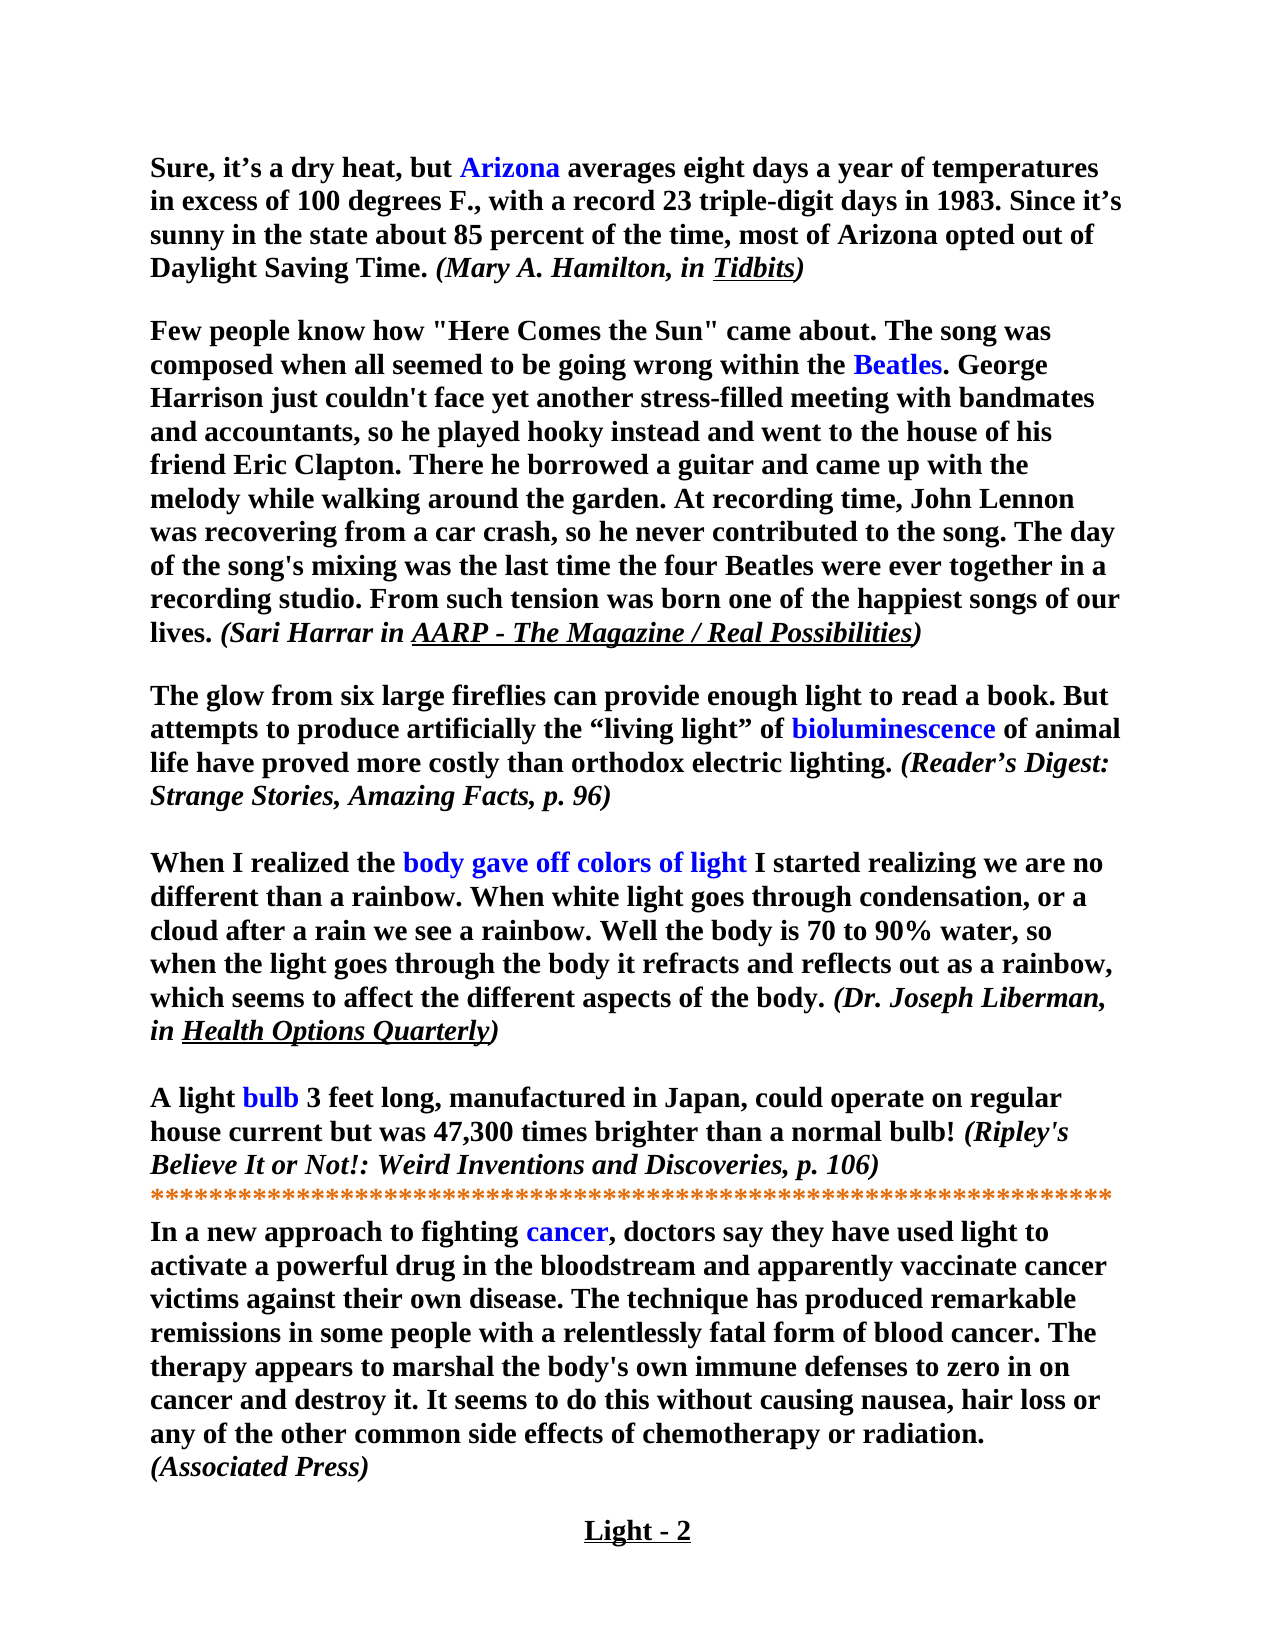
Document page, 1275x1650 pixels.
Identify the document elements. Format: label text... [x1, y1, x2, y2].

text When I realized the body gave off colors of light I started realizing we are no different than a rainbow. When white light goes through condensation, or a cloud after a rain we see a rainbow. Well the body is 70 to 90% water, so when the light goes through the body it refracts and reflects out as a rainbow, which seems to affect the different aspects of the body. (Dr. Joseph Liberman, in Health Options Quarterly) A light bulb 3 feet long, manufactured in Japan, could operate on regular house current but was 47,300 times brighter than a normal bulb! (Ripley's Believe It or Not!: Weird Inventions and Discoveries, p. 106) ****************************************************************** In a new approach to fighting cancer, doctors say they have used light to activate a powerful drug in the bloodstream and apparently vaccinate cancer victims against their own disease. The technique has produced remarkable remissions in some people with a relentlessly fatal form of blood cancer. The therapy appears to marshal the body's own immune defenses to zero in on cancer and destroy it. It seems to do this without causing nausea, hair loss or any of the other common side effects of chemotherapy or radiation. (Associated Press) [150, 812, 1125, 1483]
text The glow from six large fireflies can provide enough light to read a book. But attempts to produce artificially the “living light” of bioluminescence of animal life have proved more costly than orthodox electric lighting. (Reader’s Digest: Strange Stories, Amazing Facts, p. 96) [150, 678, 1125, 812]
text Sure, it’s a dry heat, but Arizona averages eight days a year of temperatures in excess of 100 degrees F., with a record 23 triple-digit days in 1983. Since it’s sunny in the state about 85 percent of the time, most of Arizona opted out of Daylight Saving Time. (Mary A. Hamilton, in Tidbits) [150, 150, 1125, 284]
text Few people know how "Here Comes the Sun" came about. The song was composed when all seemed to be going wrong within the Beatles. George Harrison just couldn't face yet another stress-filled meeting with bandmates and accountants, so he played hooky instead and went to the house of his friend Eric Clapton. There he borrowed a guitar and came up with the melody while walking around the garden. At recording time, John Lennon was recovering from a car crash, so he never contributed to the song. The day of the song's mixing was the last time the four Beatles were ever together in a recording studio. From such tension was born one of the happiest songs of our lives. (Sari Harrar in AARP - The Magazine / Real Possibilities) [150, 313, 1125, 649]
